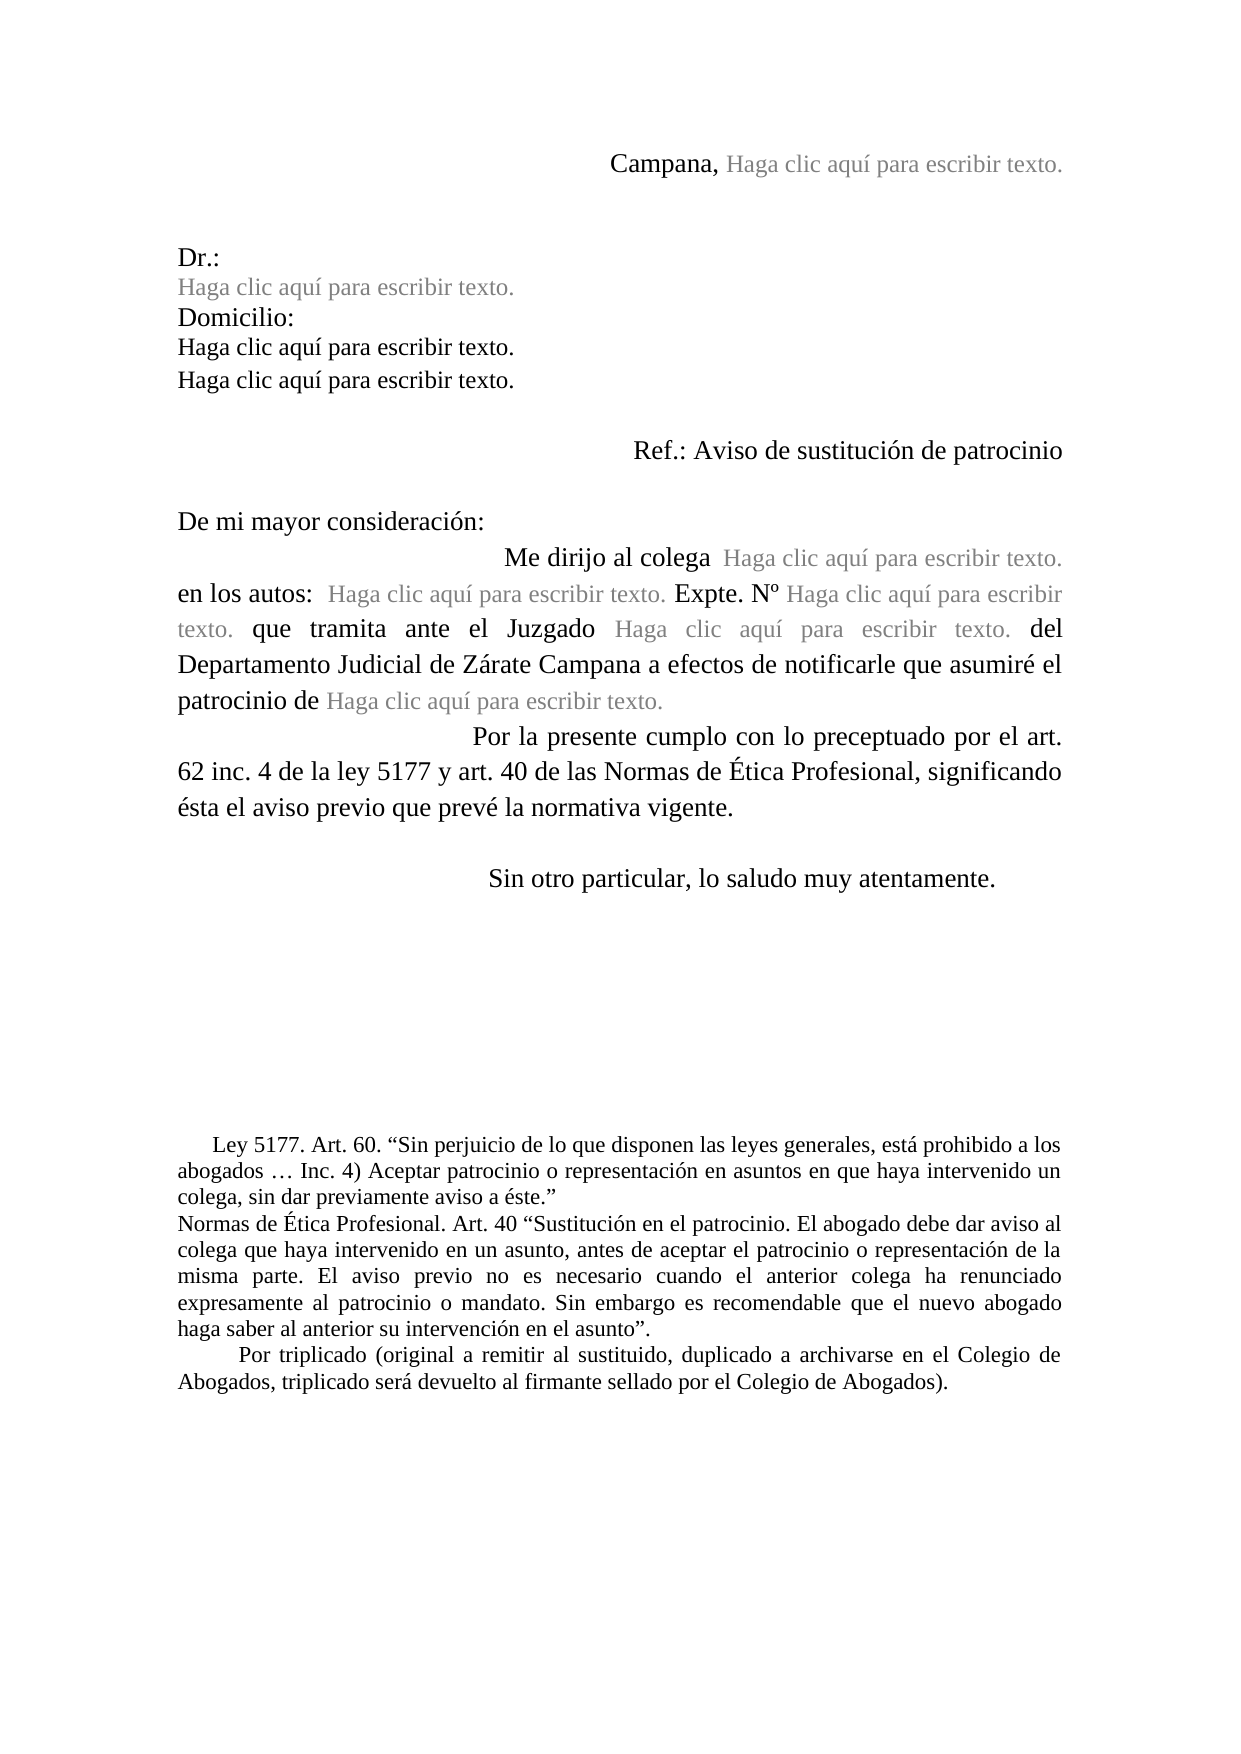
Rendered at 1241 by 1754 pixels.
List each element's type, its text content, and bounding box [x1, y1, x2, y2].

text Por la presente cumplo con lo preceptuado por el art. 62 inc. 4 de la ley 5177 y art. 40 de las Normas de Ética Profesional, significando ésta el aviso previo que prevé la normativa vigente. [177, 720, 1063, 822]
text Normas de Ética Profesional. Art. 40 “Sustitución en el patrocinio. El abogado debe dar aviso al colega que haya intervenido en un asunto, antes de aceptar el patrocinio o representación de la misma parte. El aviso previo no es necesario cuando el anterior colega ha renunciado expresamente al patrocinio o mandato. Sin embargo es recomendable que el nuevo abogado haga saber al anterior su intervención en el asunto”. [177, 1210, 1063, 1342]
text Sin otro particular, lo saludo muy atentamente. [177, 863, 1063, 894]
text De mi mayor consideración: [177, 505, 1063, 536]
text Ref.: Aviso de sustitución de patrocinio [177, 434, 1063, 465]
text Me dirijo al colega en los autos: Expte. Nº que tramita ante el Juzgado del Departamento Judicial de Zárate Campana a efectos de notificarle que asumiré el patrocinio de [177, 541, 1063, 715]
text Dr.: [177, 241, 1063, 272]
text Campana, [177, 148, 1063, 179]
text Domicilio: [177, 301, 1063, 332]
text Ley 5177. Art. 60. “Sin perjuicio de lo que disponen las leyes generales, está prohibido a los abogados … Inc. 4) Aceptar patrocinio o representación en asuntos en que haya intervenido un colega, sin dar previamente aviso a éste.” [177, 1131, 1063, 1210]
text Por triplicado (original a remitir al sustituido, duplicado a archivarse en el Colegio de Abogados, triplicado será devuelto al firmante sellado por el Colegio de Abogados). [177, 1342, 1063, 1394]
